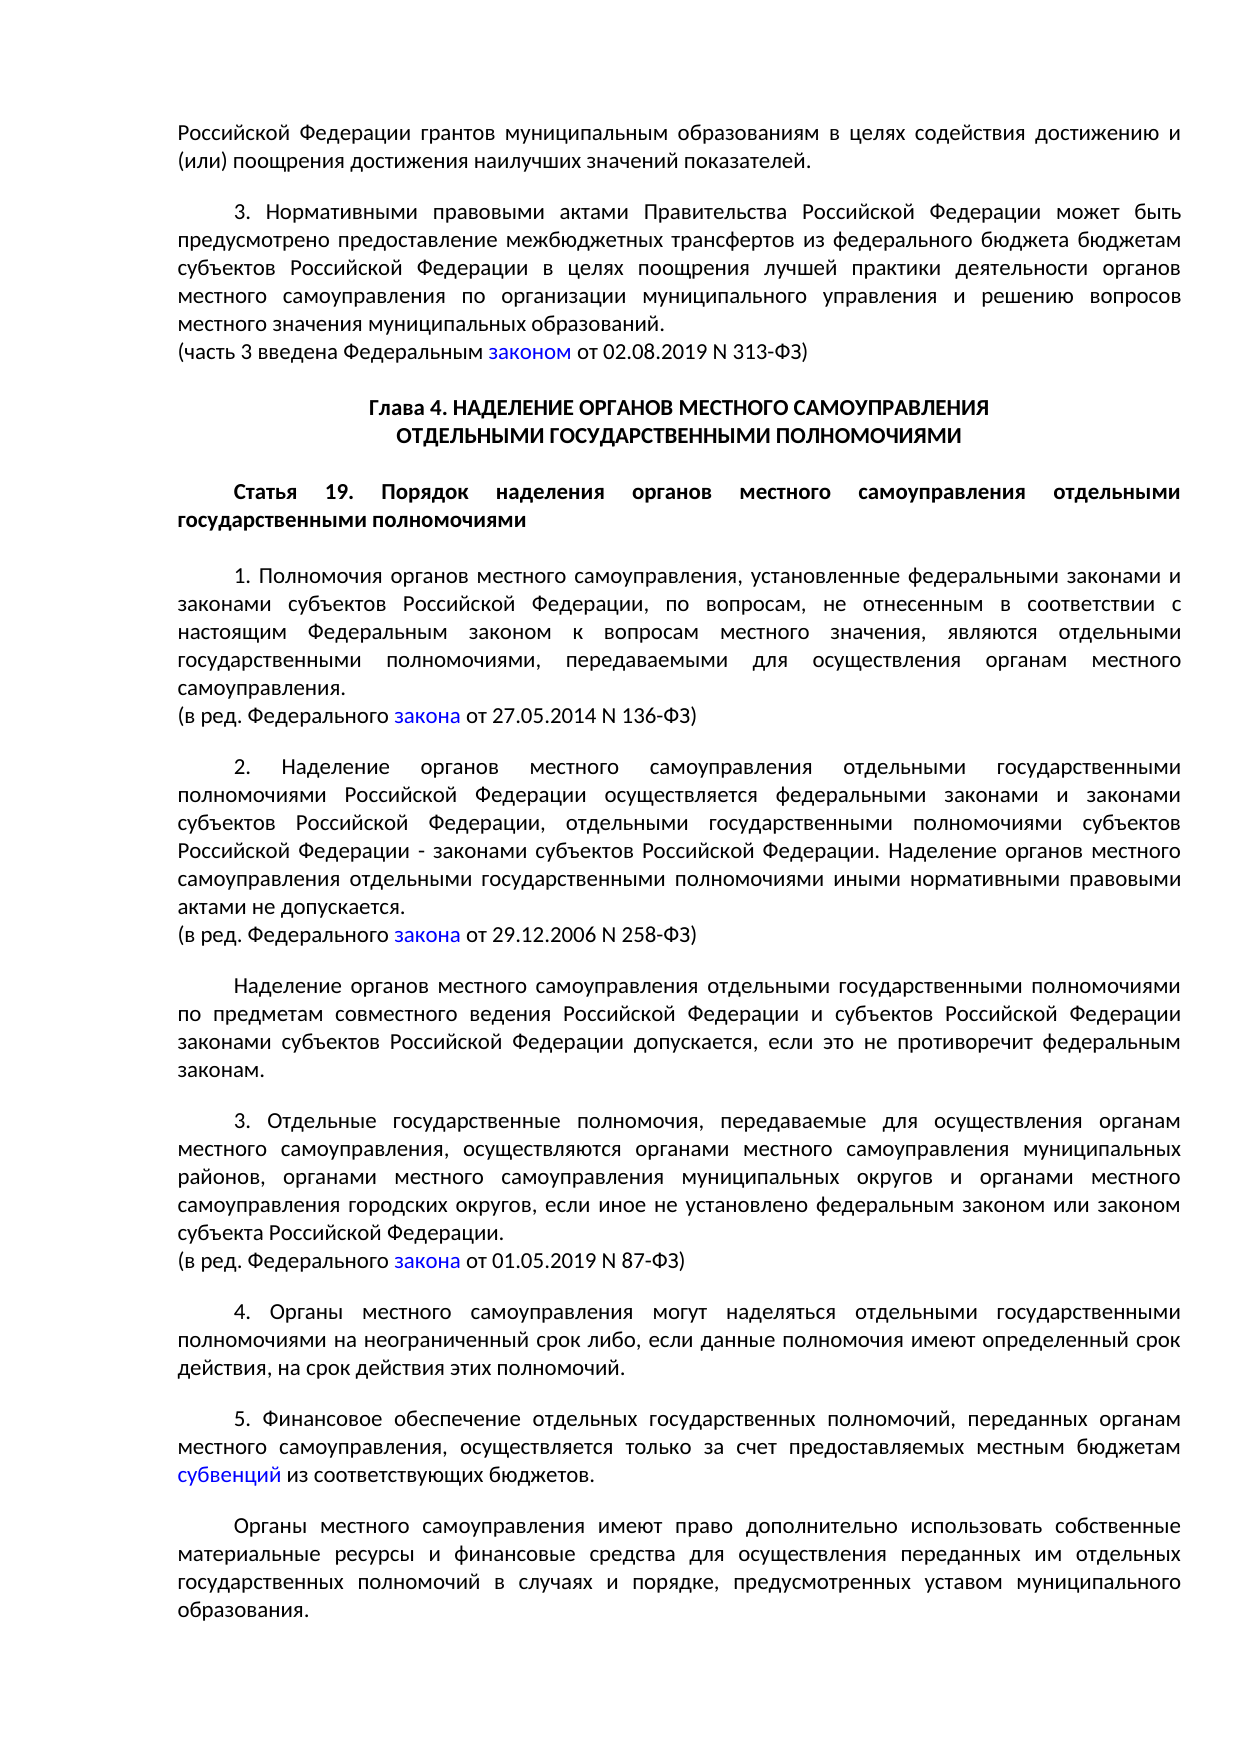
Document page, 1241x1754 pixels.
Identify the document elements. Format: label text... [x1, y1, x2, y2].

title Глава 4. НАДЕЛЕНИЕ ОРГАНОВ МЕСТНОГО САМОУПРАВЛЕНИЯ [177, 393, 1181, 421]
title ОТДЕЛЬНЫМИ ГОСУДАРСТВЕННЫМИ ПОЛНОМОЧИЯМИ [177, 421, 1181, 449]
title Статья 19. Порядок наделения органов местного самоуправления отдельными государственными полномочиями [177, 477, 1181, 533]
text 4. Органы местного самоуправления могут наделяться отдельными государственными полномочиями на неограниченный срок либо, если данные полномочия имеют определенный срок действия, на срок действия этих полномочий. [177, 1297, 1181, 1382]
text Наделение органов местного самоуправления отдельными государственными полномочиями по предметам совместного ведения Российской Федерации и субъектов Российской Федерации законами субъектов Российской Федерации допускается, если это не противоречит федеральным законам. [177, 971, 1181, 1083]
text Органы местного самоуправления имеют право дополнительно использовать собственные материальные ресурсы и финансовые средства для осуществления переданных им отдельных государственных полномочий в случаях и порядке, предусмотренных уставом муниципального образования. [177, 1511, 1181, 1623]
text 1. Полномочия органов местного самоуправления, установленные федеральными законами и законами субъектов Российской Федерации, по вопросам, не отнесенным в соответствии с настоящим Федеральным законом к вопросам местного значения, являются отдельными государственными полномочиями, передаваемыми для осуществления органам местного самоуправления. [177, 561, 1181, 701]
text (в ред. Федерального закона от 27.05.2014 N 136-ФЗ) [177, 701, 1181, 729]
text 2. Наделение органов местного самоуправления отдельными государственными полномочиями Российской Федерации осуществляется федеральными законами и законами субъектов Российской Федерации, отдельными государственными полномочиями субъектов Российской Федерации - законами субъектов Российской Федерации. Наделение органов местного самоуправления отдельными государственными полномочиями иными нормативными правовыми актами не допускается. [177, 752, 1181, 921]
text 3. Отдельные государственные полномочия, передаваемые для осуществления органам местного самоуправления, осуществляются органами местного самоуправления муниципальных районов, органами местного самоуправления муниципальных округов и органами местного самоуправления городских округов, если иное не установлено федеральным законом или законом субъекта Российской Федерации. [177, 1106, 1181, 1247]
text (в ред. Федерального закона от 01.05.2019 N 87-ФЗ) [177, 1247, 1181, 1274]
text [177, 118, 1181, 174]
text (часть 3 введена Федеральным законом от 02.08.2019 N 313-ФЗ) [177, 337, 1181, 365]
text (в ред. Федерального закона от 29.12.2006 N 258-ФЗ) [177, 921, 1181, 948]
text 3. Нормативными правовыми актами Правительства Российской Федерации может быть предусмотрено предоставление межбюджетных трансфертов из федерального бюджета бюджетам субъектов Российской Федерации в целях поощрения лучшей практики деятельности органов местного самоуправления по организации муниципального управления и решению вопросов местного значения муниципальных образований. [177, 197, 1181, 337]
text 5. Финансовое обеспечение отдельных государственных полномочий, переданных органам местного самоуправления, осуществляется только за счет предоставляемых местным бюджетам субвенций из соответствующих бюджетов. [177, 1404, 1181, 1488]
